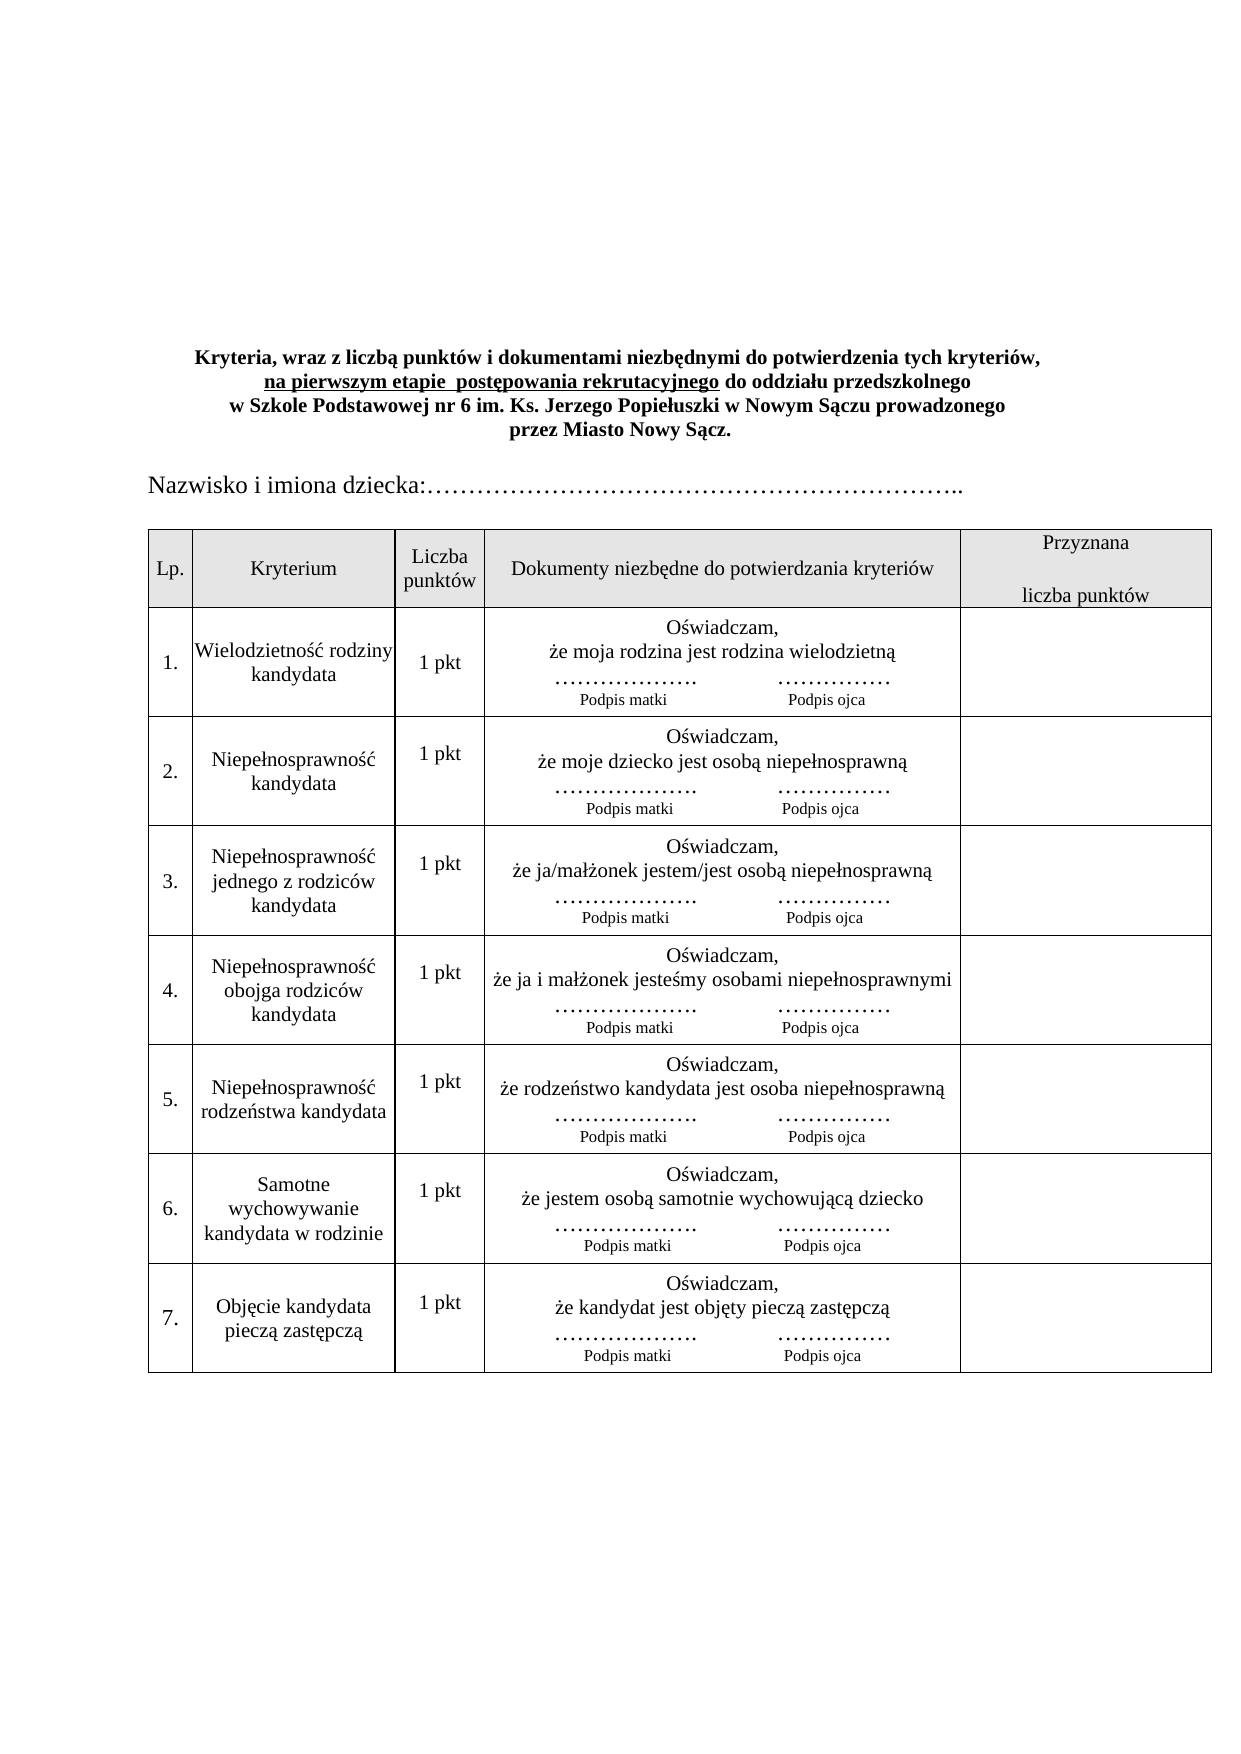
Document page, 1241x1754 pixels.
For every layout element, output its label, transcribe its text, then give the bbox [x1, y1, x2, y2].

table_cell [961, 826, 1211, 935]
text Kryteria, wraz z liczbą punktów i dokumentami niezbędnymi do potwierdzenia tych kryteriów, na pierwszym etapie postępowania rekrutacyjnego do oddziału przedszkolnego w Szkole Podstawowej nr 6 im. Ks. Jerzego Popiełuszki w Nowym Sączu prowadzonego przez Miasto Nowy Sącz. [148, 345, 1093, 441]
table_header Lp. [149, 530, 192, 607]
table_cell Wielodzietność rodziny kandydata [193, 608, 394, 716]
table_header Kryterium [193, 530, 394, 607]
text Nazwisko i imiona dziecka:……………………………………………………….. [148, 471, 1093, 499]
table_cell 6. [149, 1154, 192, 1262]
table_cell 1 pkt [396, 717, 484, 825]
table_cell Oświadczam, że rodzeństwo kandydata jest osoba niepełnosprawną ………………. …………… Podpis matki Podpis ojca [485, 1045, 960, 1153]
table_cell 4. [149, 936, 192, 1044]
table_cell 1 pkt [396, 1154, 484, 1262]
table_cell Niepełnosprawność obojga rodziców kandydata [193, 936, 394, 1044]
table_cell 3. [149, 826, 192, 935]
table_cell Niepełnosprawność kandydata [193, 717, 394, 825]
table_cell Oświadczam, że jestem osobą samotnie wychowującą dziecko ………………. …………… Podpis matki Podpis ojca [485, 1154, 960, 1262]
table_cell Oświadczam, że moje dziecko jest osobą niepełnosprawną ………………. …………… Podpis matki Podpis ojca [485, 717, 960, 825]
table_cell Oświadczam, że ja i małżonek jesteśmy osobami niepełnosprawnymi ………………. …………… Podpis matki Podpis ojca [485, 936, 960, 1044]
table_cell Objęcie kandydata pieczą zastępczą [193, 1264, 394, 1372]
table_header Liczba punktów [396, 530, 484, 607]
table_cell 5. [149, 1045, 192, 1153]
table_cell [961, 608, 1211, 716]
table_cell 1 pkt [396, 936, 484, 1044]
table_header Przyznana liczba punktów [961, 530, 1211, 607]
table_cell Niepełnosprawność jednego z rodziców kandydata [193, 826, 394, 935]
table_cell [961, 936, 1211, 1044]
table_cell 1 pkt [396, 826, 484, 935]
table_cell Oświadczam, że ja/małżonek jestem/jest osobą niepełnosprawną ………………. …………… Podpis matki Podpis ojca [485, 826, 960, 935]
table_cell 1 pkt [396, 1045, 484, 1153]
table_cell Niepełnosprawność rodzeństwa kandydata [193, 1045, 394, 1153]
table_cell [961, 717, 1211, 825]
table_cell [961, 1154, 1211, 1262]
table_cell 2. [149, 717, 192, 825]
table_cell Samotne wychowywanie kandydata w rodzinie [193, 1154, 394, 1262]
table_cell 1 pkt [396, 1264, 484, 1372]
table_cell [961, 1264, 1211, 1372]
table_cell Oświadczam, że kandydat jest objęty pieczą zastępczą ………………. …………… Podpis matki Podpis ojca [485, 1264, 960, 1372]
table_cell Oświadczam, że moja rodzina jest rodzina wielodzietną ………………. …………… Podpis matki Podpis ojca [485, 608, 960, 716]
table_cell [961, 1045, 1211, 1153]
table_cell 1 pkt [396, 608, 484, 716]
table_header Dokumenty niezbędne do potwierdzania kryteriów [485, 530, 960, 607]
table_cell 1. [149, 608, 192, 716]
table_cell 7. [149, 1264, 192, 1372]
